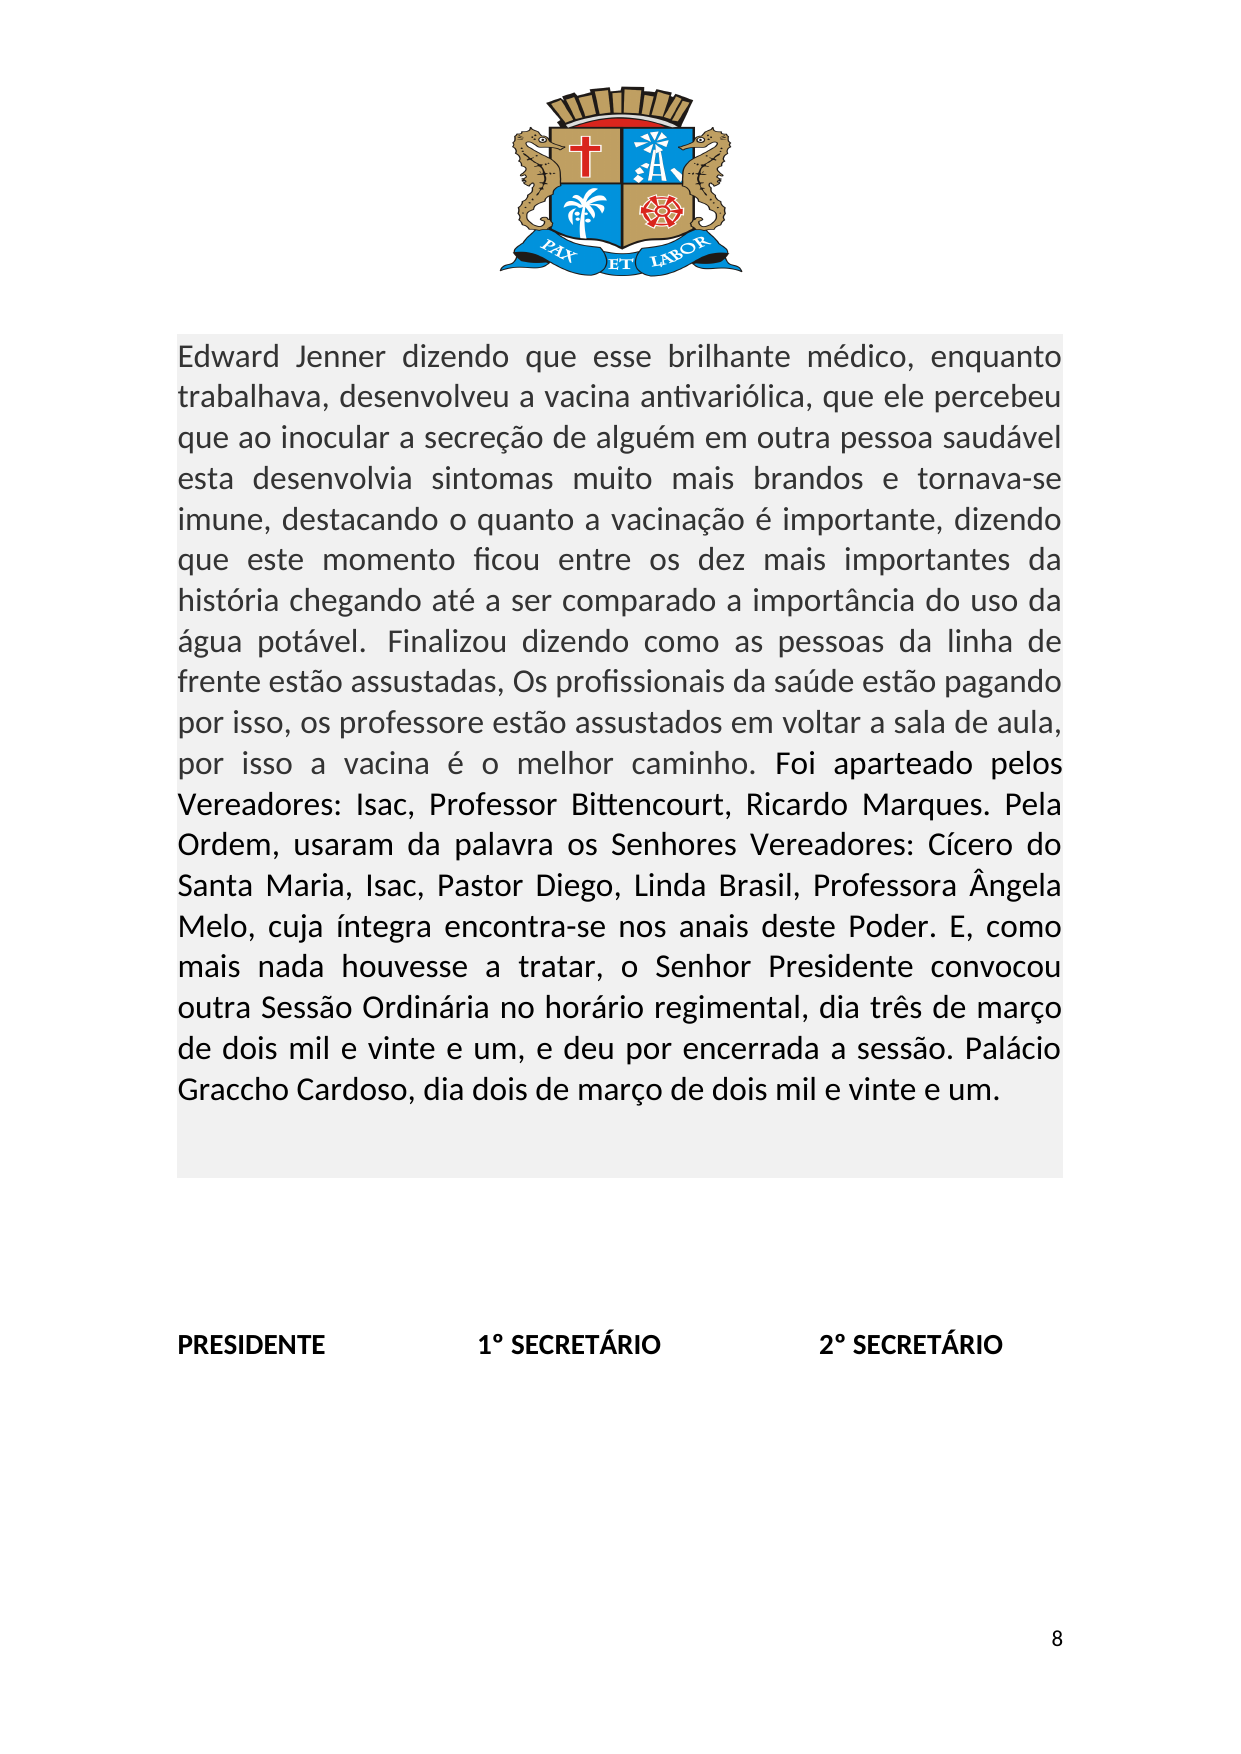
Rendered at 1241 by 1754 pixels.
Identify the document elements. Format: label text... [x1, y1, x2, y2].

text PRESIDENTE 1º SECRETÁRIO 2º SECRETÁRIO [177, 1326, 1063, 1361]
picture [488, 73, 753, 307]
